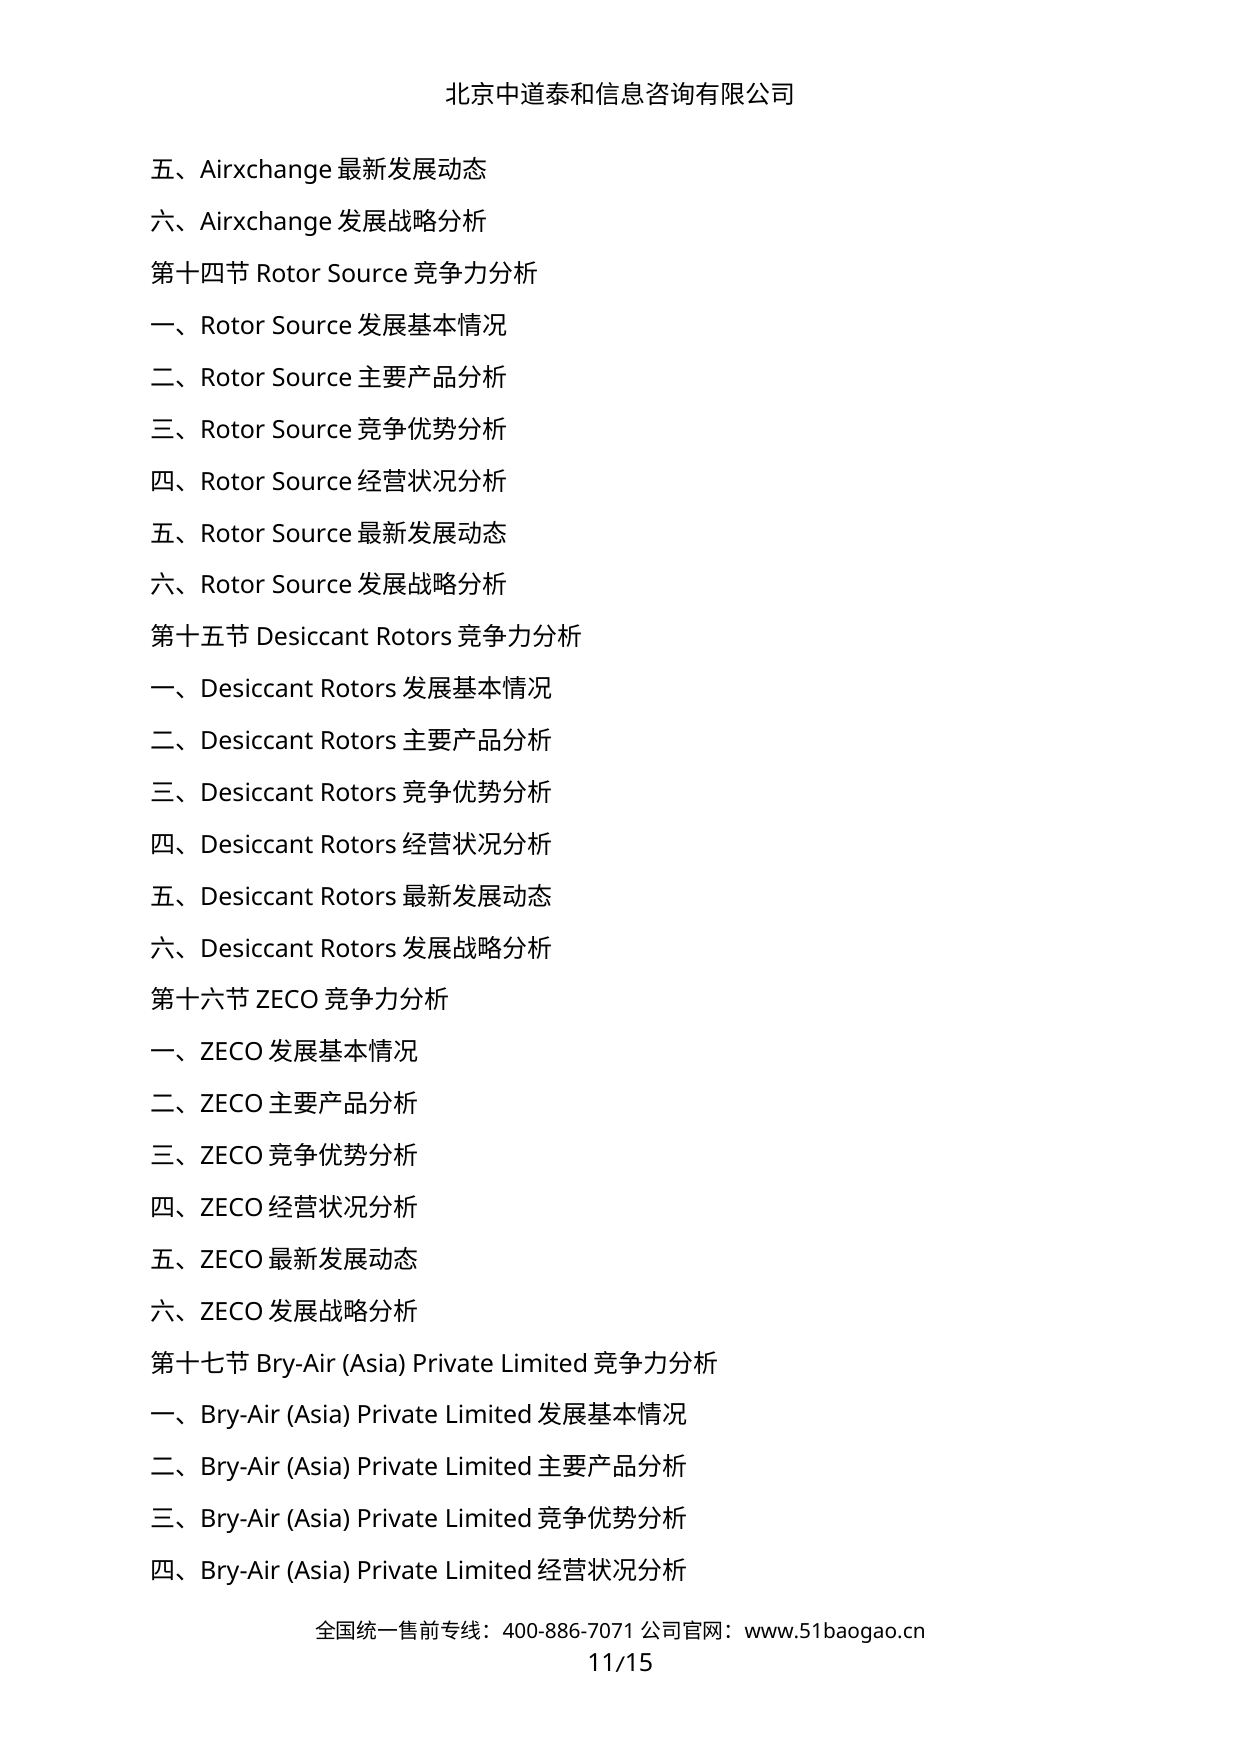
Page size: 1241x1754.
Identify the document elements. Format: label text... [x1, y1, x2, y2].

text 二、Bry-Air (Asia) Private Limited主要产品分析 [150, 1447, 1090, 1483]
text 一、Bry-Air (Asia) Private Limited发展基本情况 [150, 1395, 1090, 1431]
text 六、ZECO发展战略分析 [150, 1291, 1090, 1327]
text 第十六节 ZECO竞争力分析 [150, 980, 1090, 1016]
text 五、ZECO最新发展动态 [150, 1239, 1090, 1276]
text 四、ZECO经营状况分析 [150, 1187, 1090, 1224]
text 第十四节 Rotor Source竞争力分析 [150, 254, 1090, 290]
text 三、Desiccant Rotors竞争优势分析 [150, 772, 1090, 809]
text 四、Rotor Source经营状况分析 [150, 461, 1090, 497]
text 一、ZECO发展基本情况 [150, 1032, 1090, 1068]
text 第十七节 Bry-Air (Asia) Private Limited竞争力分析 [150, 1343, 1090, 1379]
text 第十五节 Desiccant Rotors竞争力分析 [150, 617, 1090, 653]
text 三、ZECO竞争优势分析 [150, 1136, 1090, 1172]
text 二、Rotor Source主要产品分析 [150, 357, 1090, 394]
text 一、Desiccant Rotors发展基本情况 [150, 669, 1090, 705]
text 六、Airxchange发展战略分析 [150, 202, 1090, 238]
text 四、Desiccant Rotors经营状况分析 [150, 824, 1090, 861]
text 二、ZECO主要产品分析 [150, 1084, 1090, 1120]
text 五、Rotor Source最新发展动态 [150, 513, 1090, 549]
text 五、Airxchange最新发展动态 [150, 150, 1090, 186]
text 六、Rotor Source发展战略分析 [150, 565, 1090, 601]
text 四、Bry-Air (Asia) Private Limited经营状况分析 [150, 1551, 1090, 1587]
text 三、Rotor Source竞争优势分析 [150, 409, 1090, 446]
text 五、Desiccant Rotors最新发展动态 [150, 876, 1090, 912]
text 一、Rotor Source发展基本情况 [150, 306, 1090, 342]
text 六、Desiccant Rotors发展战略分析 [150, 928, 1090, 964]
text 二、Desiccant Rotors主要产品分析 [150, 721, 1090, 757]
text 三、Bry-Air (Asia) Private Limited竞争优势分析 [150, 1499, 1090, 1535]
